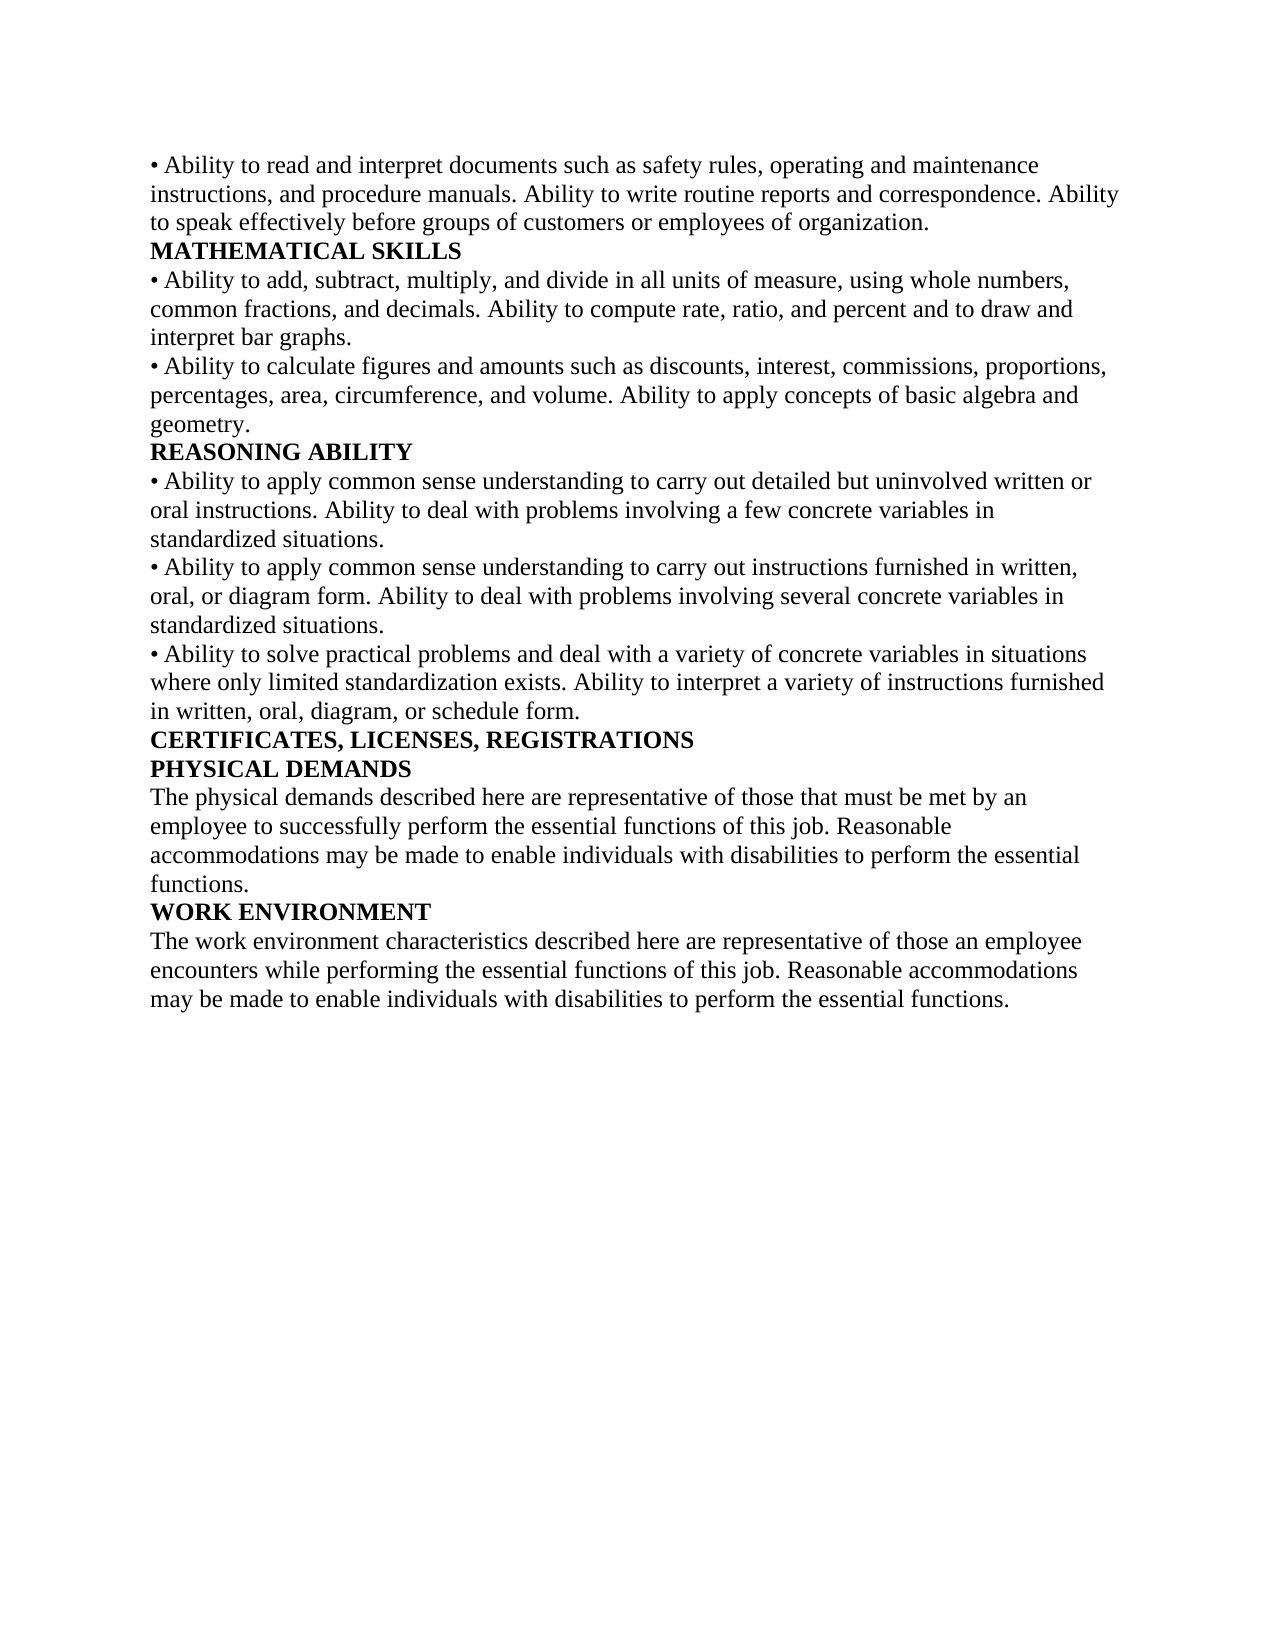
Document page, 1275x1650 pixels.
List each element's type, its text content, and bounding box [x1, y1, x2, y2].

text • Ability to solve practical problems and deal with a variety of concrete variables in situations where only limited standardization exists. Ability to interpret a variety of instructions furnished in written, oral, diagram, or schedule form. [150, 639, 1125, 725]
text PHYSICAL DEMANDS [150, 754, 1125, 782]
text MATHEMATICAL SKILLS [150, 236, 1125, 265]
text • Ability to calculate figures and amounts such as discounts, interest, commissions, proportions, percentages, area, circumference, and volume. Ability to apply concepts of basic algebra and geometry. [150, 351, 1125, 437]
text CERTIFICATES, LICENSES, REGISTRATIONS [150, 725, 1125, 754]
text The work environment characteristics described here are representative of those an employee encounters while performing the essential functions of this job. Reasonable accommodations may be made to enable individuals with disabilities to perform the essential functions. [150, 926, 1125, 1012]
text • Ability to read and interpret documents such as safety rules, operating and maintenance instructions, and procedure manuals. Ability to write routine reports and correspondence. Ability to speak effectively before groups of customers or employees of organization. [150, 150, 1125, 236]
text • Ability to add, subtract, multiply, and divide in all units of measure, using whole numbers, common fractions, and decimals. Ability to compute rate, ratio, and percent and to draw and interpret bar graphs. [150, 265, 1125, 351]
text WORK ENVIRONMENT [150, 897, 1125, 926]
text The physical demands described here are representative of those that must be met by an employee to successfully perform the essential functions of this job. Reasonable accommodations may be made to enable individuals with disabilities to perform the essential functions. [150, 782, 1125, 897]
text • Ability to apply common sense understanding to carry out instructions furnished in written, oral, or diagram form. Ability to deal with problems involving several concrete variables in standardized situations. [150, 552, 1125, 639]
text REASONING ABILITY [150, 437, 1125, 466]
text • Ability to apply common sense understanding to carry out detailed but uninvolved written or oral instructions. Ability to deal with problems involving a few concrete variables in standardized situations. [150, 466, 1125, 552]
